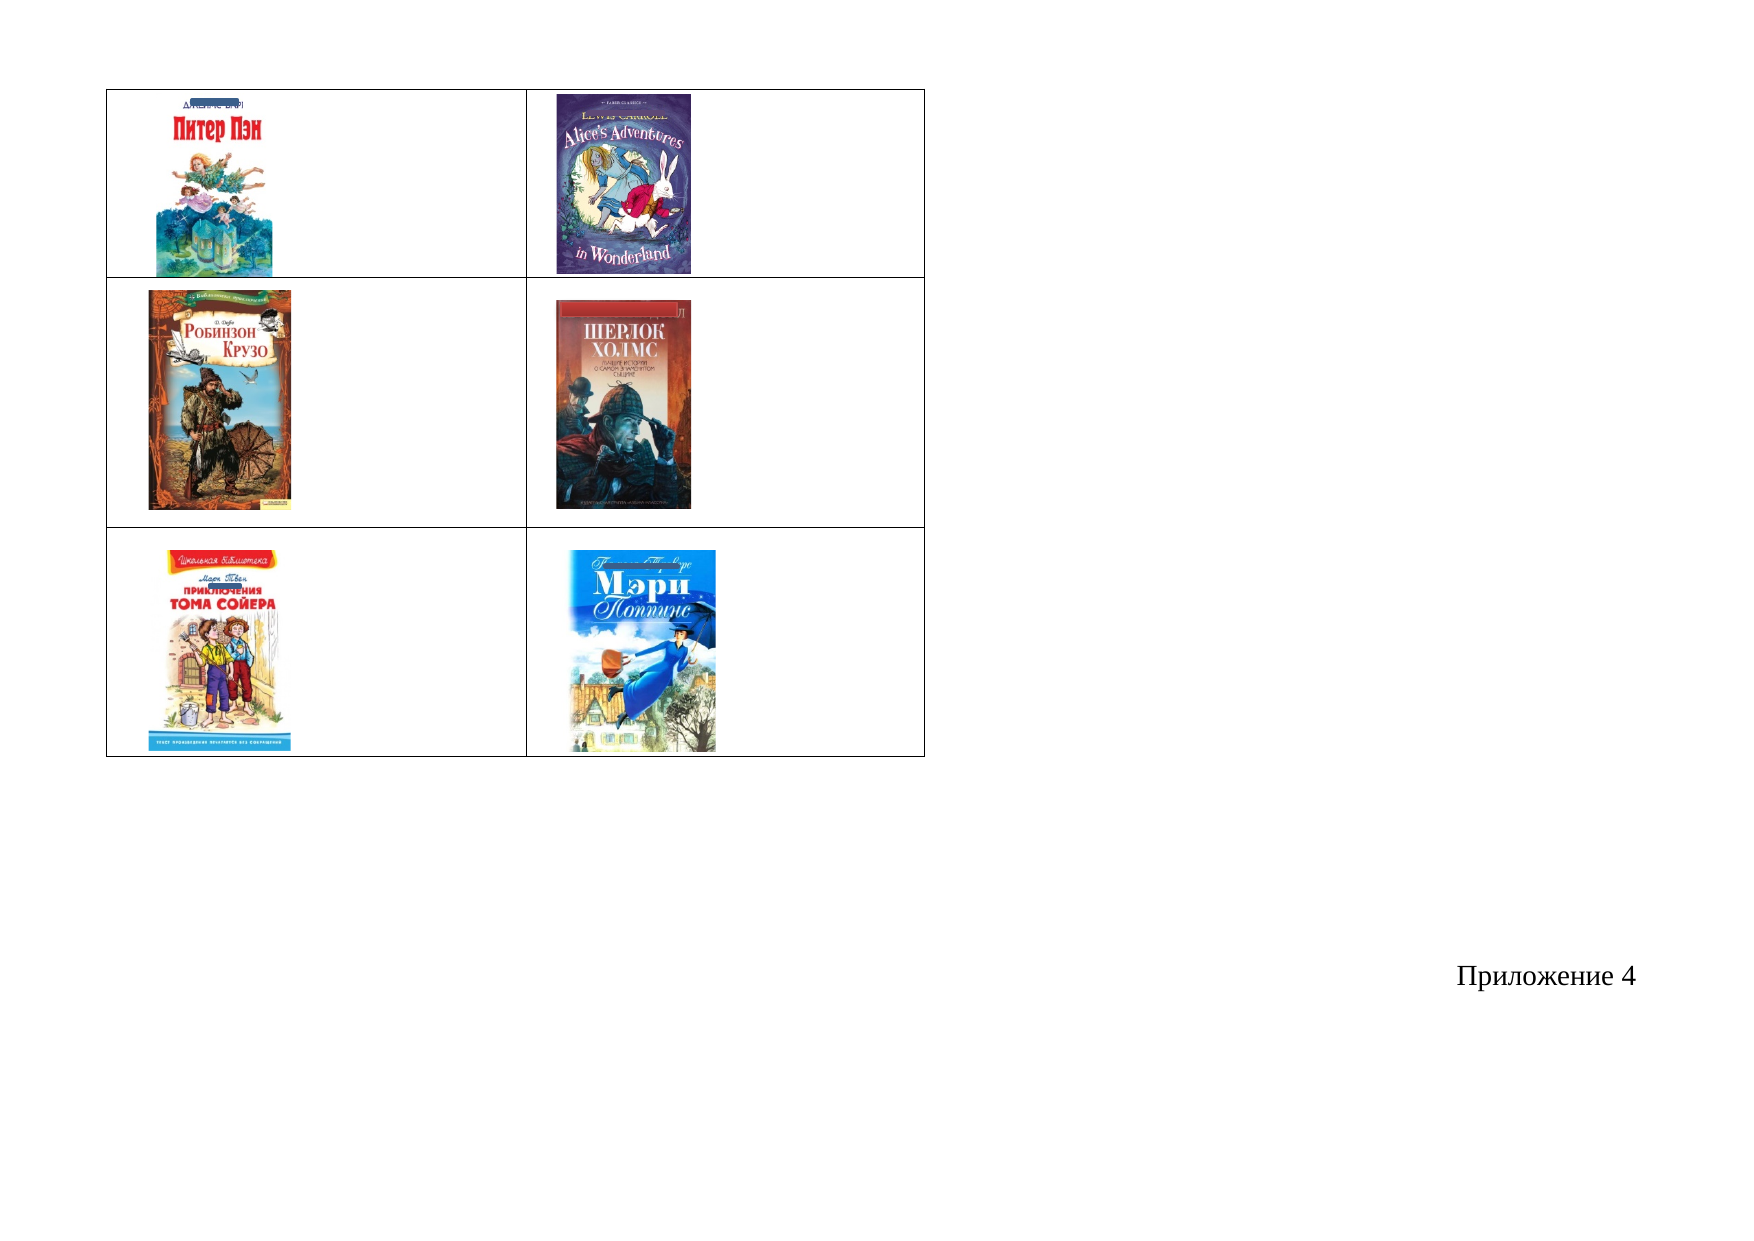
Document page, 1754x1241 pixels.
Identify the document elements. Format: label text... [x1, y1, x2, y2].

picture [556, 94, 691, 274]
text Приложение 4 [118, 958, 1636, 992]
picture [148, 550, 291, 751]
picture [166, 224, 174, 236]
table_cell [527, 278, 924, 527]
table_cell [527, 528, 924, 756]
table_cell [107, 528, 526, 756]
picture [156, 93, 273, 277]
table_header [107, 90, 526, 277]
picture [556, 300, 692, 509]
picture [148, 290, 292, 510]
table_cell [107, 278, 526, 527]
table_header [527, 90, 924, 277]
picture [561, 550, 716, 752]
